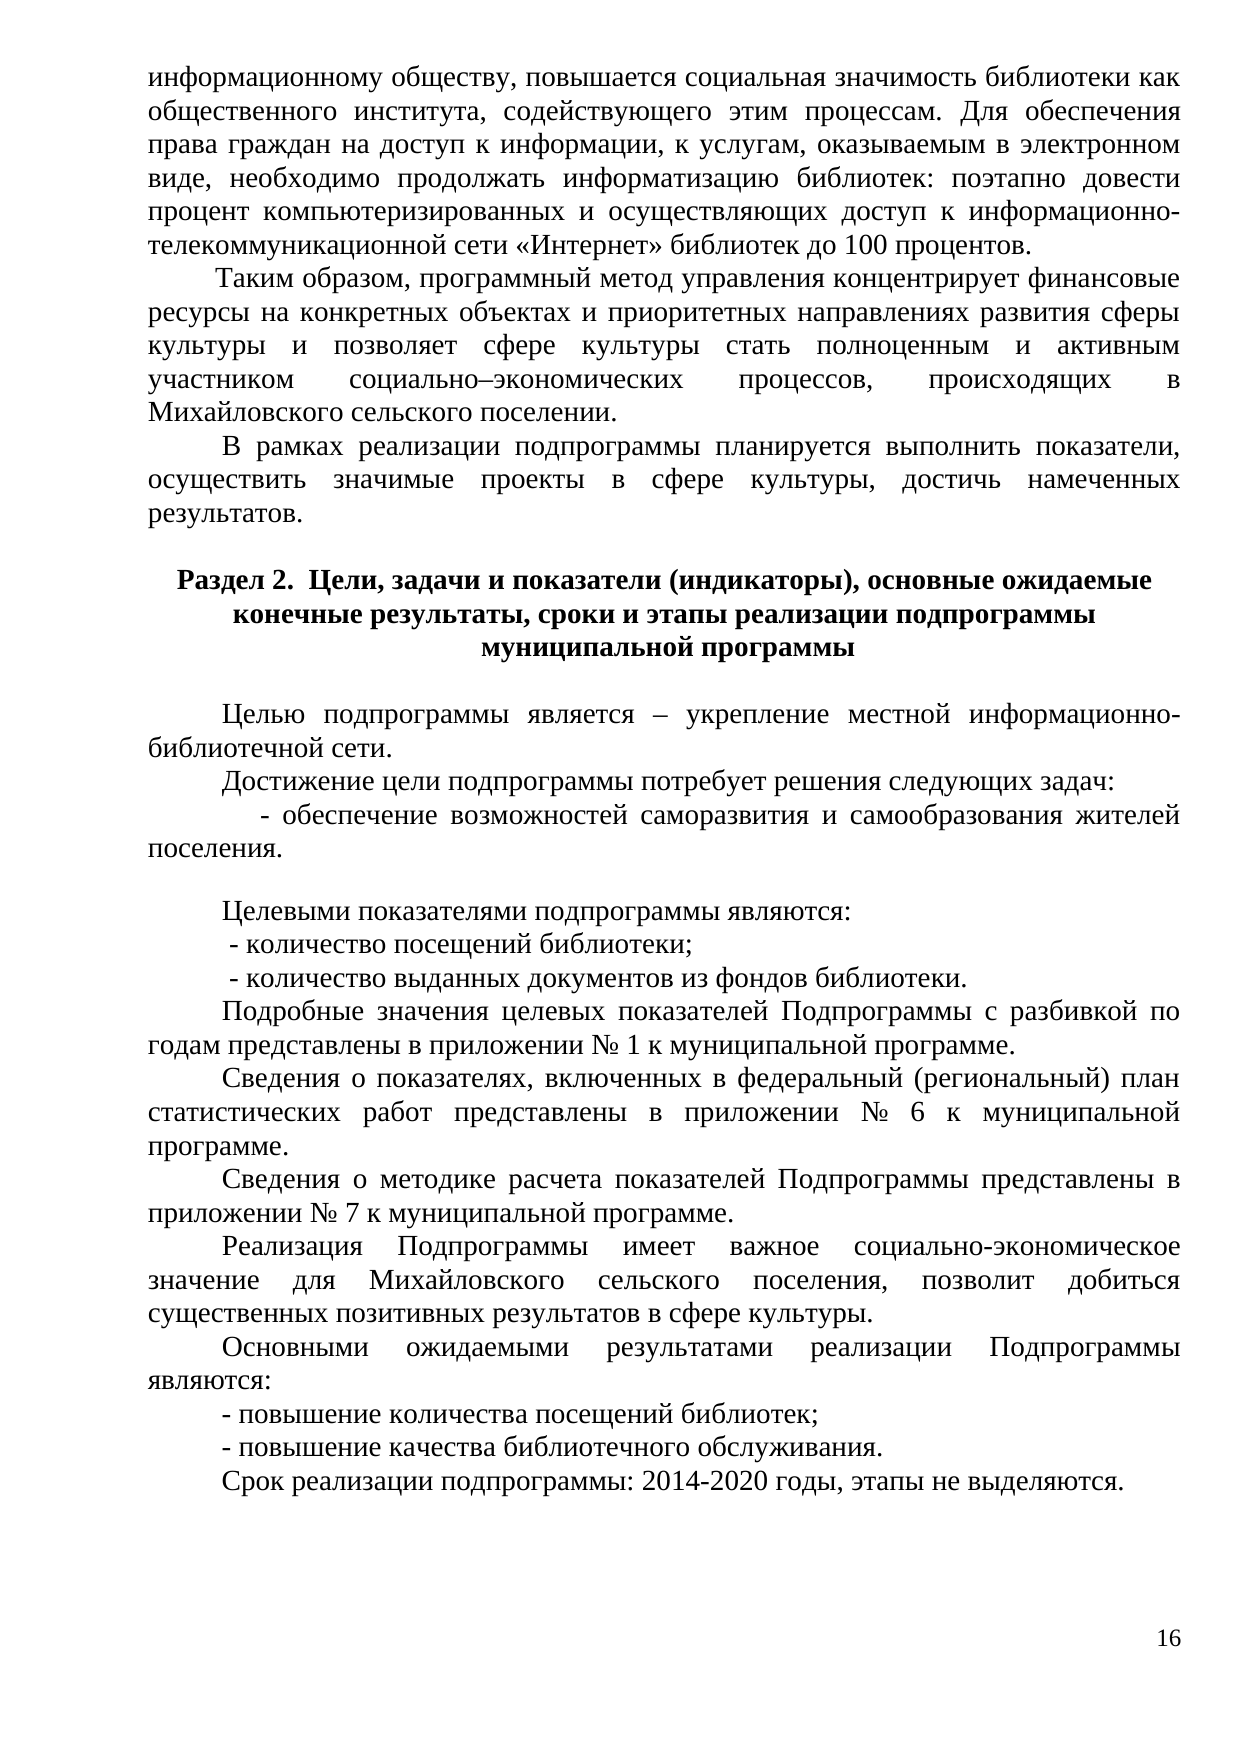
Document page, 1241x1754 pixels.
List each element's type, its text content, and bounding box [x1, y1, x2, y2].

text - повышение качества библиотечного обслуживания. [148, 1429, 1181, 1463]
text Срок реализации подпрограммы: 2014-2020 годы, этапы не выделяются. [148, 1463, 1181, 1497]
text Сведения о методике расчета показателей Подпрограммы представлены в приложении № 7 к муниципальной программе. [148, 1161, 1181, 1228]
text Раздел 2. Цели, задачи и показатели (индикаторы), основные ожидаемые конечные результаты, сроки и этапы реализации подпрограммы [148, 562, 1181, 629]
text - обеспечение возможностей саморазвития и самообразования жителей поселения. [148, 797, 1181, 864]
text Подробные значения целевых показателей Подпрограммы с разбивкой по годам представлены в приложении № 1 к муниципальной программе. [148, 993, 1181, 1061]
text Основными ожидаемыми результатами реализации Подпрограммы являются: [148, 1329, 1181, 1396]
text В рамках реализации подпрограммы планируется выполнить показатели, осуществить значимые проекты в сфере культуры, достичь намеченных результатов. [148, 428, 1181, 529]
text муниципальной программы [148, 629, 1181, 663]
text Целевыми показателями подпрограммы являются: [148, 893, 1181, 926]
text - количество посещений библиотеки; [148, 926, 1181, 960]
text Целью подпрограммы является – укрепление местной информационно-библиотечной сети. [148, 696, 1181, 763]
text Достижение цели подпрограммы потребует решения следующих задач: [148, 763, 1181, 797]
text - повышение количества посещений библиотек; [148, 1396, 1181, 1429]
text Сведения о показателях, включенных в федеральный (региональный) план статистических работ представлены в приложении № 6 к муниципальной программе. [148, 1061, 1181, 1161]
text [148, 59, 1181, 260]
text Реализация Подпрограммы имеет важное социально-экономическое значение для Михайловского сельского поселения, позволит добиться существенных позитивных результатов в сфере культуры. [148, 1228, 1181, 1329]
text Таким образом, программный метод управления концентрирует финансовые ресурсы на конкретных объектах и приоритетных направлениях развития сферы культуры и позволяет сфере культуры стать полноценным и активным участником социально–экономических процессов, происходящих в Михайловского сельского поселении. [148, 260, 1181, 428]
text - количество выданных документов из фондов библиотеки. [148, 960, 1181, 993]
